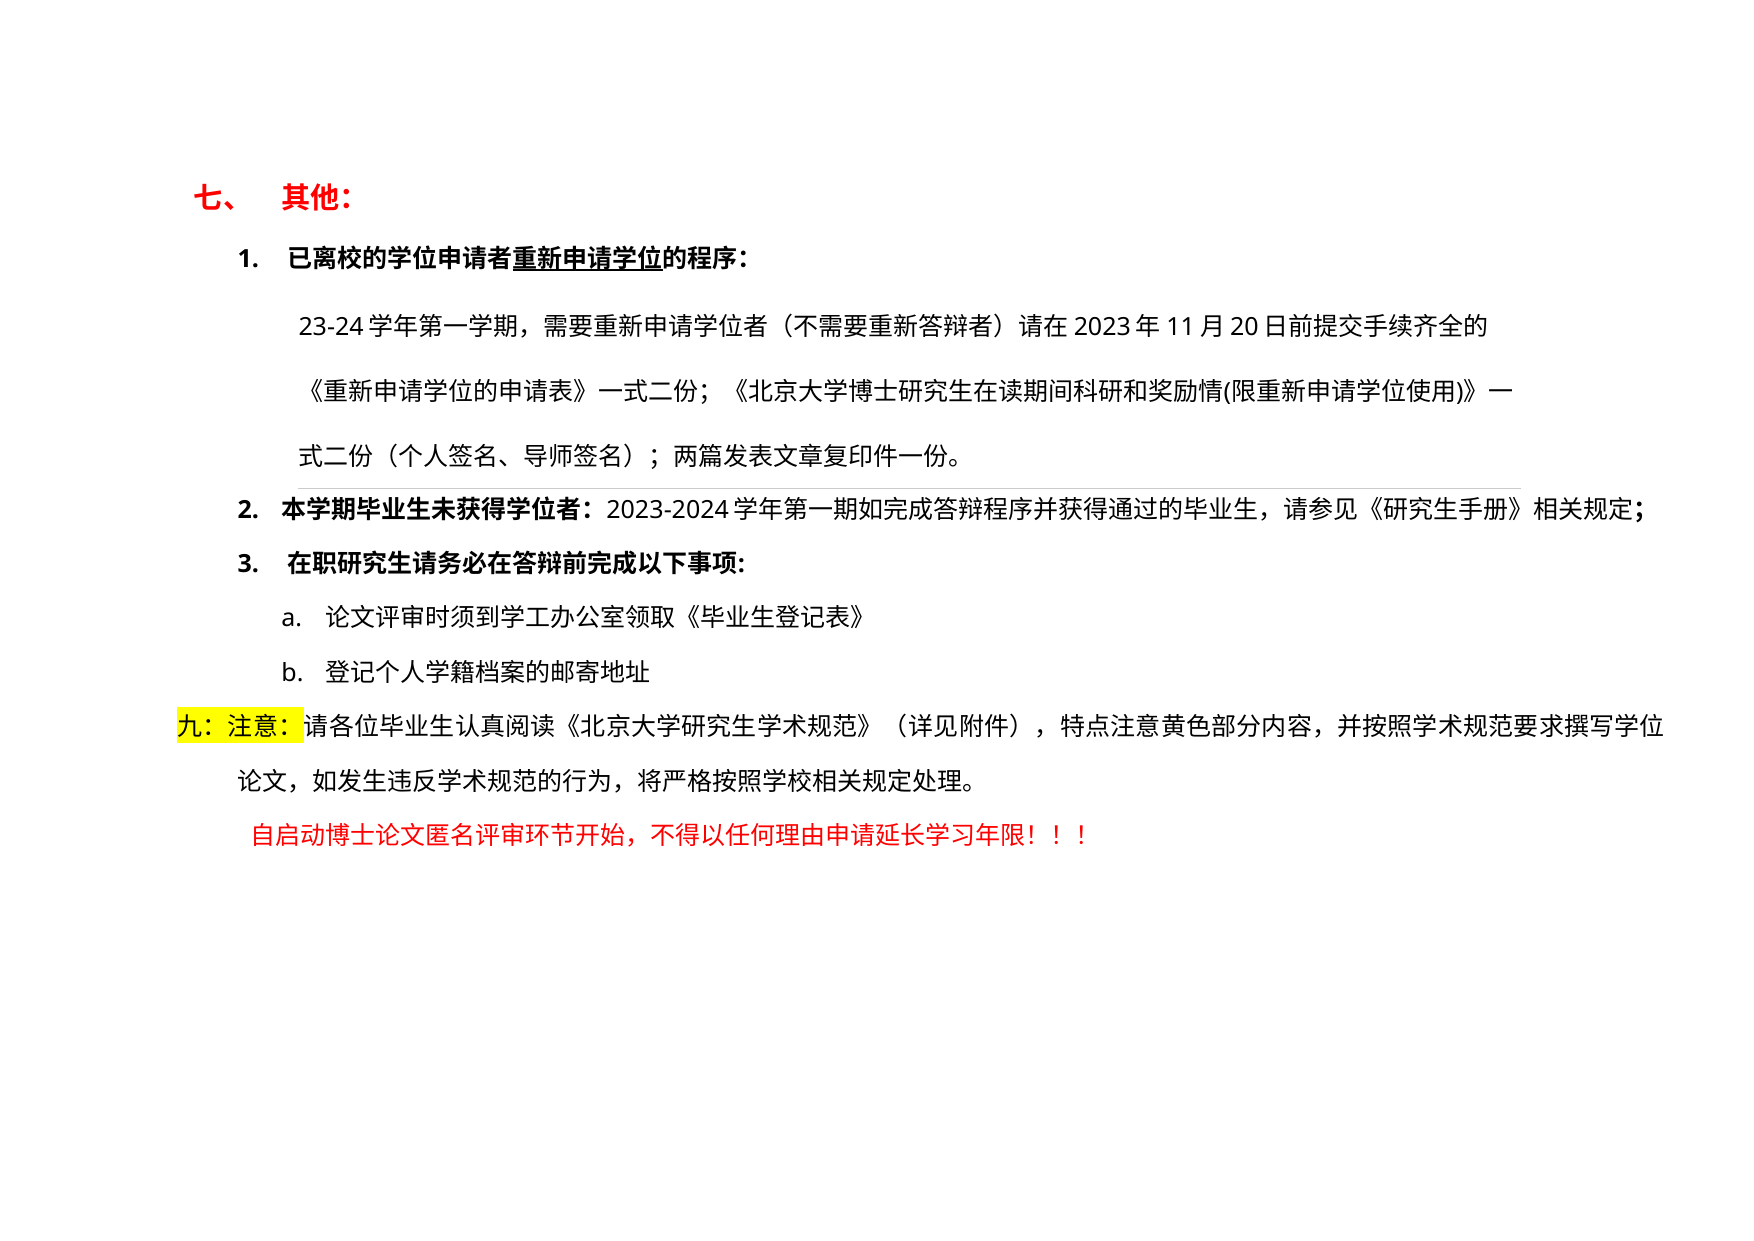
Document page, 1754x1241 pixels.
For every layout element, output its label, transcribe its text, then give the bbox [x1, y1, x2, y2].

list 本学期毕业生未获得学位者：2023-2024学年第一期如完成答辩程序并获得通过的毕业生，请参见《研究生手册》相关规定； [237, 489, 1669, 525]
list 登记个人学籍档案的邮寄地址 [281, 652, 1669, 688]
subtitle 23-24学年第一学期，需要重新申请学位者（不需要重新答辩者）请在2023年 11月20日前提交手续齐全的《重新申请学位的申请表》一式二份；《北京大学博士研究生在读期间科研和奖励情(限重新申请学位使用)》一式二份（个人签名、导师签名）；两篇发表文章复印件一份。 [298, 292, 1521, 488]
text 九：注意：请各位毕业生认真阅读《北京大学研究生学术规范》（详见附件），特点注意黄色部分内容，并按照学术规范要求撰写学位论文，如发生违反学术规范的行为，将严格按照学校相关规定处理。 [150, 707, 1669, 797]
list 其他： [194, 175, 1669, 217]
list 已离校的学位申请者重新申请学位的程序： [237, 238, 1669, 274]
list 论文评审时须到学工办公室领取《毕业生登记表》 [281, 598, 1669, 634]
list 自启动博士论文匿名评审环节开始，不得以任何理由申请延长学习年限！！！ [150, 815, 1669, 852]
list 在职研究生请务必在答辩前完成以下事项: [237, 543, 1669, 580]
